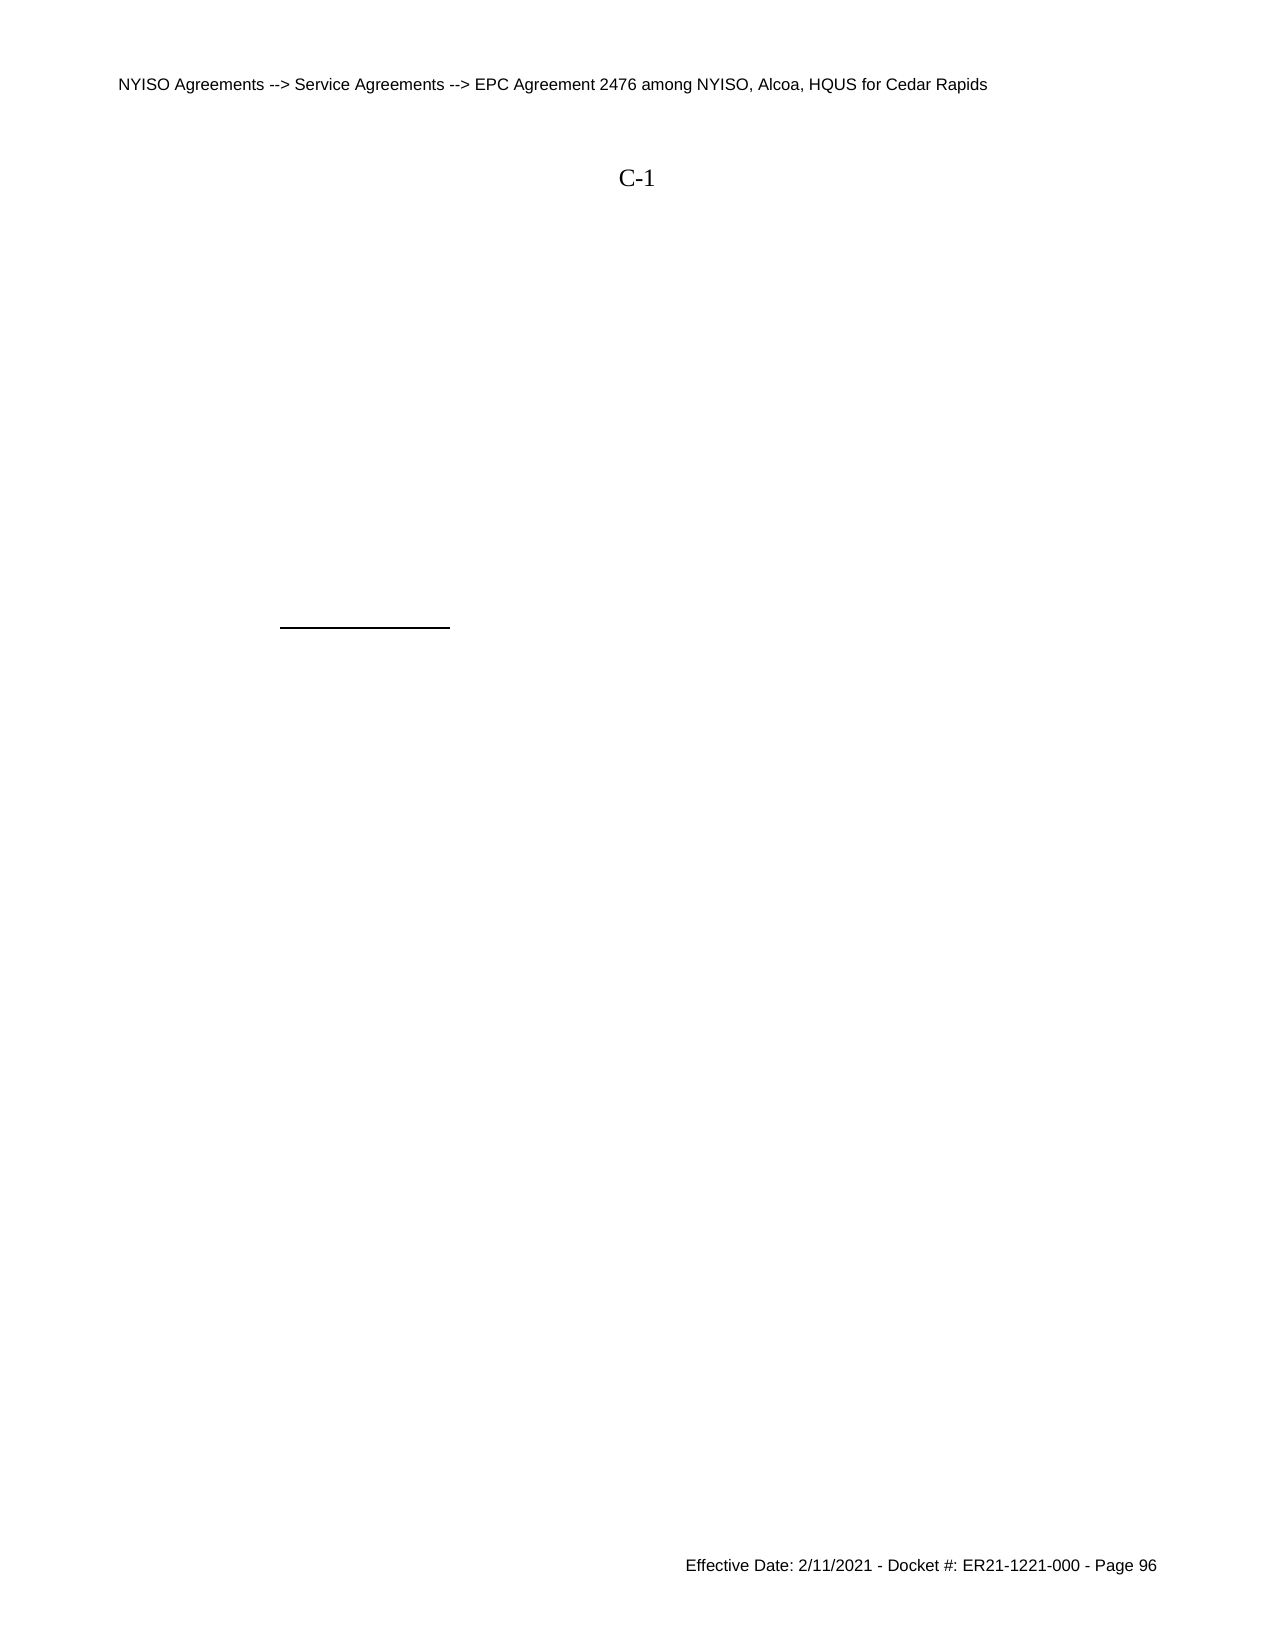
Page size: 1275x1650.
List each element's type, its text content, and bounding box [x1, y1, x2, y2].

text C-1 [618, 163, 1275, 192]
